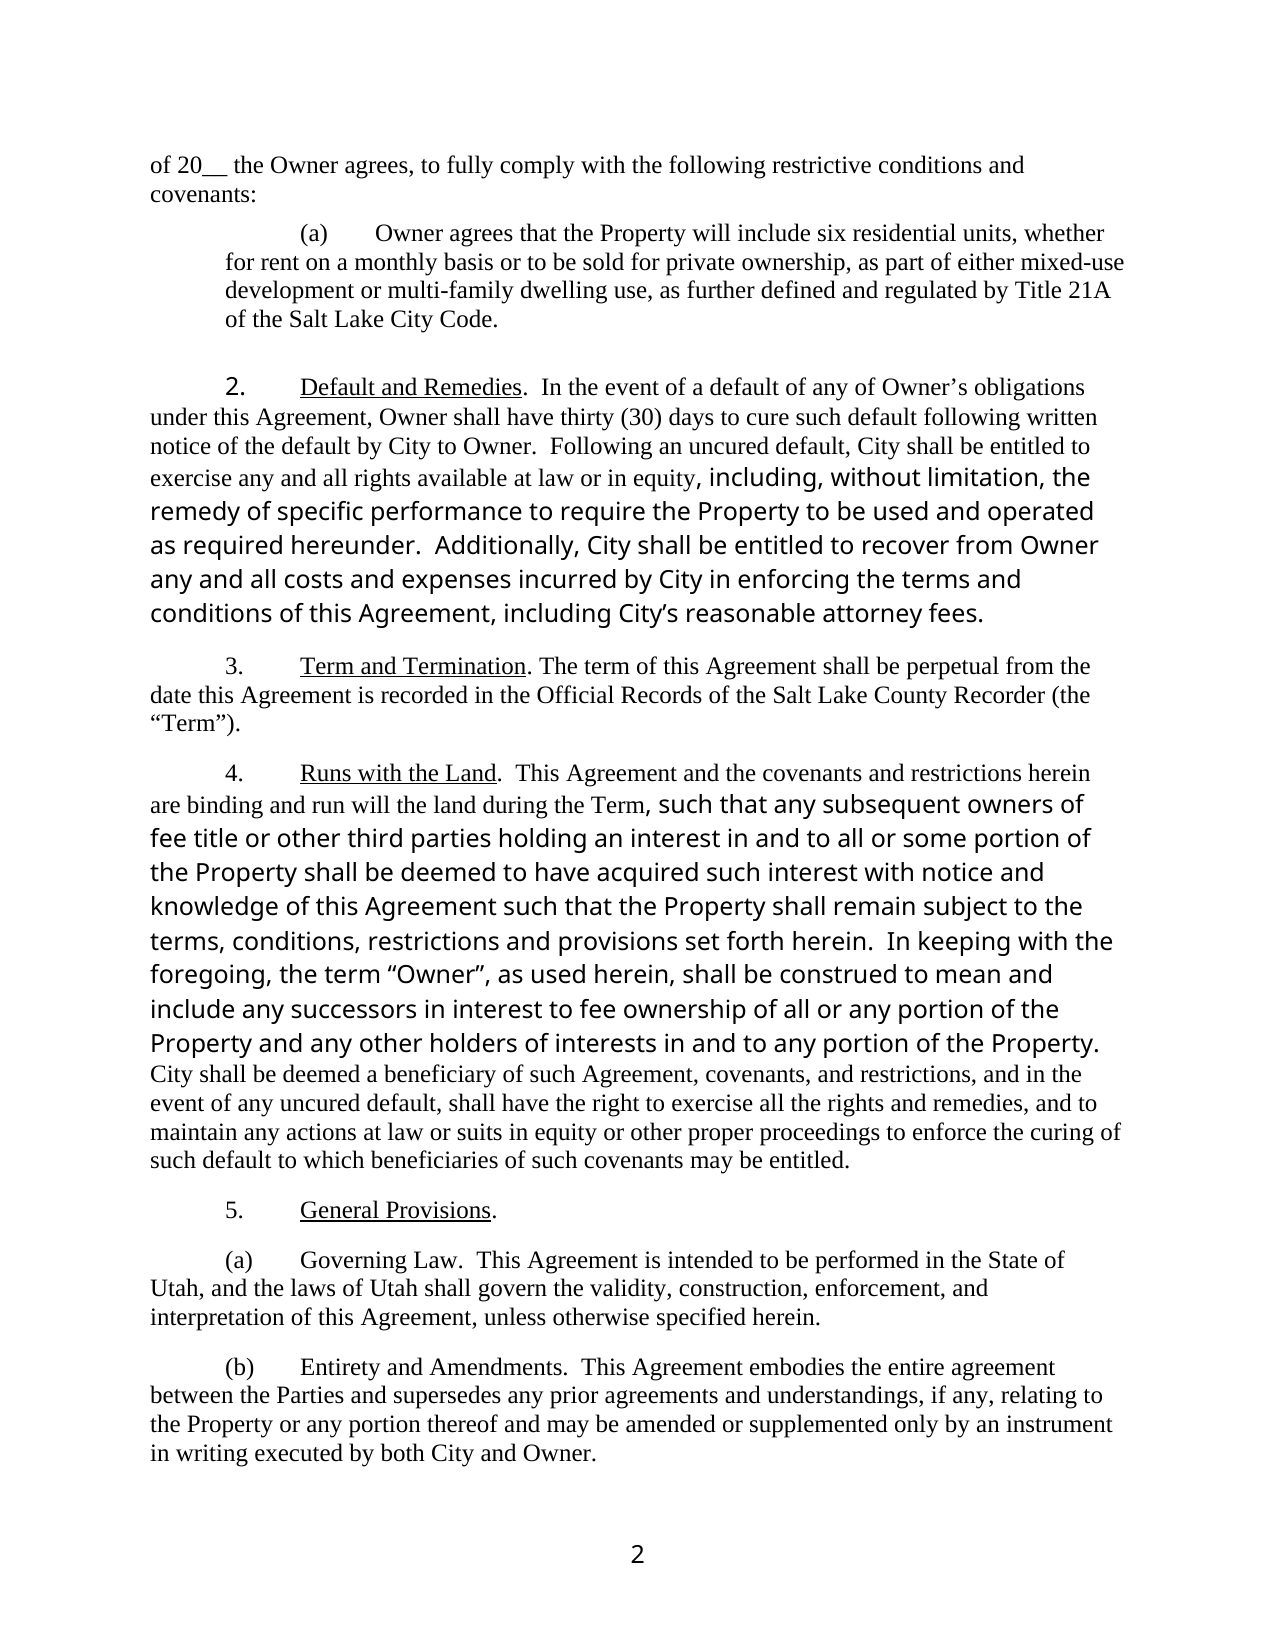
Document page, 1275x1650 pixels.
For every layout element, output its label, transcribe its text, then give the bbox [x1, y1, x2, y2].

text 4. Runs with the Land. This Agreement and the covenants and restrictions herein are binding and run will the land during the Term, such that any subsequent owners of fee title or other third parties holding an interest in and to all or some portion of the Property shall be deemed to have acquired such interest with notice and knowledge of this Agreement such that the Property shall remain subject to the terms, conditions, restrictions and provisions set forth herein. In keeping with the foregoing, the term “Owner”, as used herein, shall be construed to mean and include any successors in interest to fee ownership of all or any portion of the Property and any other holders of interests in and to any portion of the Property. City shall be deemed a beneficiary of such Agreement, covenants, and restrictions, and in the event of any uncured default, shall have the right to exercise all the rights and remedies, and to maintain any actions at law or suits in equity or other proper proceedings to enforce the curing of such default to which beneficiaries of such covenants may be entitled. [150, 758, 1125, 1174]
text 3. Term and Termination. The term of this Agreement shall be perpetual from the date this Agreement is recorded in the Official Records of the Salt Lake County Recorder (the “Term”). [150, 651, 1125, 737]
text 5. General Provisions. [150, 1195, 1125, 1224]
text 2. Default and Remedies. In the event of a default of any of Owner’s obligations under this Agreement, Owner shall have thirty (30) days to cure such default following written notice of the default by City to Owner. Following an uncured default, City shall be entitled to exercise any and all rights available at law or in equity, including, without limitation, the remedy of specific performance to require the Property to be used and operated as required hereunder. Additionally, City shall be entitled to recover from Owner any and all costs and expenses incurred by City in enforcing the terms and conditions of this Agreement, including City’s reasonable attorney fees. [150, 368, 1125, 630]
text (a) Owner agrees that the Property will include six residential units, whether for rent on a monthly basis or to be sold for private ownership, as part of either mixed-use development or multi-family dwelling use, as further defined and regulated by Title 21A of the Salt Lake City Code. [225, 218, 1125, 333]
text (b) Entirety and Amendments. This Agreement embodies the entire agreement between the Parties and supersedes any prior agreements and understandings, if any, relating to the Property or any portion thereof and may be amended or supplemented only by an instrument in writing executed by both City and Owner. [150, 1352, 1125, 1467]
text (a) Governing Law. This Agreement is intended to be performed in the State of Utah, and the laws of Utah shall govern the validity, construction, enforcement, and interpretation of this Agreement, unless otherwise specified herein. [150, 1245, 1125, 1331]
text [150, 150, 1125, 207]
